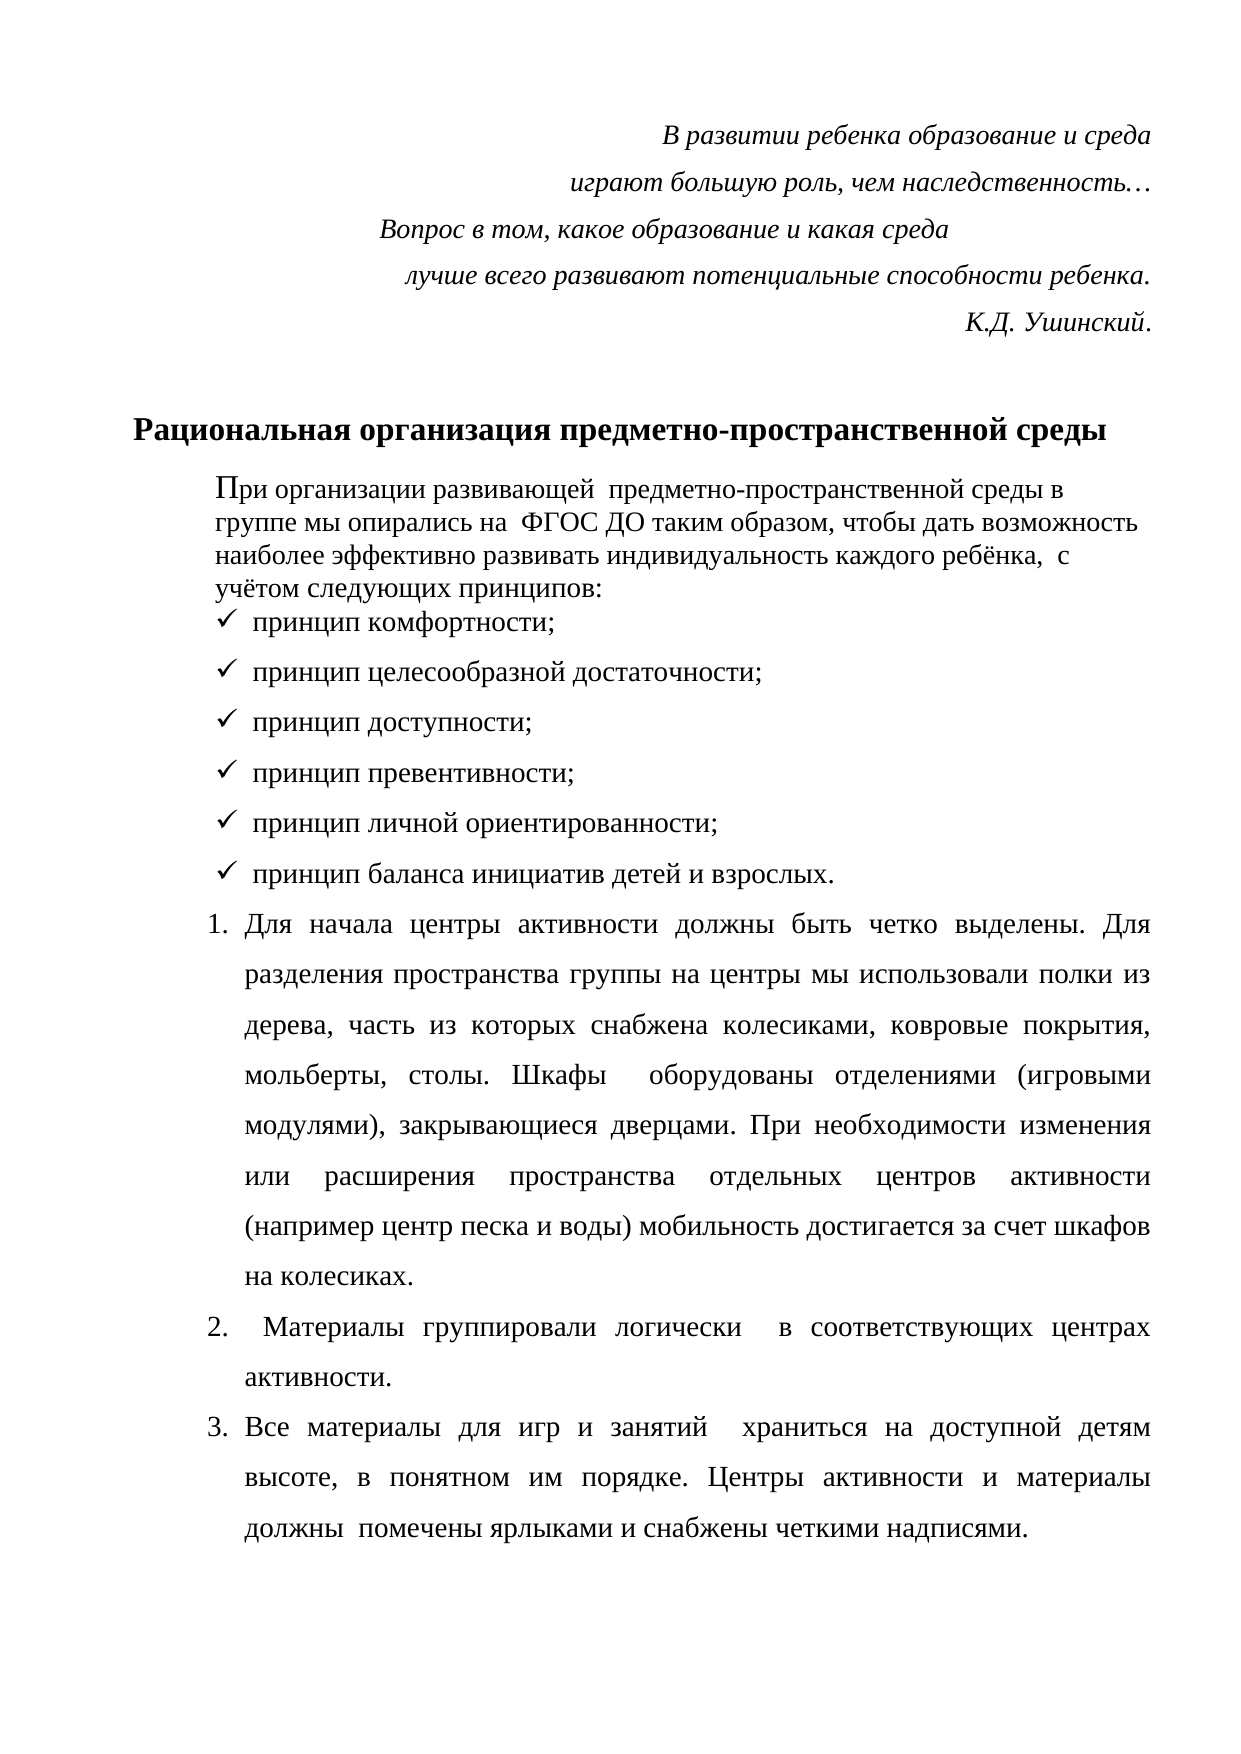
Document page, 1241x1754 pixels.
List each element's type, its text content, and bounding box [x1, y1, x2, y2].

text При организации развивающей предметно-пространственной среды в группе мы опирались на ФГОС ДО таким образом, чтобы дать возможность наиболее эффективно развивать индивидуальность каждого ребёнка, с учётом следующих принципов: [215, 467, 1152, 604]
list Материалы группировали логически в соответствующих центрах активности. [207, 1309, 1152, 1392]
list принцип превентивности; [215, 755, 1152, 788]
text В развитии ребенка образование и среда [177, 118, 1152, 151]
list принцип баланса инициатив детей и взрослых. [215, 856, 1152, 889]
list принцип комфортности; [215, 604, 1152, 637]
text играют большую роль, чем наследственность… [177, 165, 1152, 197]
list принцип доступности; [215, 704, 1152, 738]
list принцип личной ориентированности; [215, 805, 1152, 839]
list принцип целесообразной достаточности; [215, 654, 1152, 688]
text Вопрос в том, какое образование и какая среда [177, 212, 1152, 244]
text лучше всего развивают потенциальные способности ребенка. [177, 258, 1152, 291]
list Все материалы для игр и занятий храниться на доступной детям высоте, в понятном им порядке. Центры активности и материалы должны помечены ярлыками и снабжены четкими надписями. [207, 1409, 1152, 1543]
text Рациональная организация предметно-пространственной среды [133, 409, 1152, 448]
text К.Д. Ушинский. [177, 305, 1152, 338]
list Для начала центры активности должны быть четко выделены. Для разделения пространства группы на центры мы использовали полки из дерева, часть из которых снабжена колесиками, ковровые покрытия, мольберты, столы. Шкафы оборудованы отделениями (игровыми модулями), закрывающиеся дверцами. При необходимости изменения или расширения пространства отдельных центров активности (например центр песка и воды) мобильность достигается за счет шкафов на колесиках. [207, 906, 1152, 1292]
